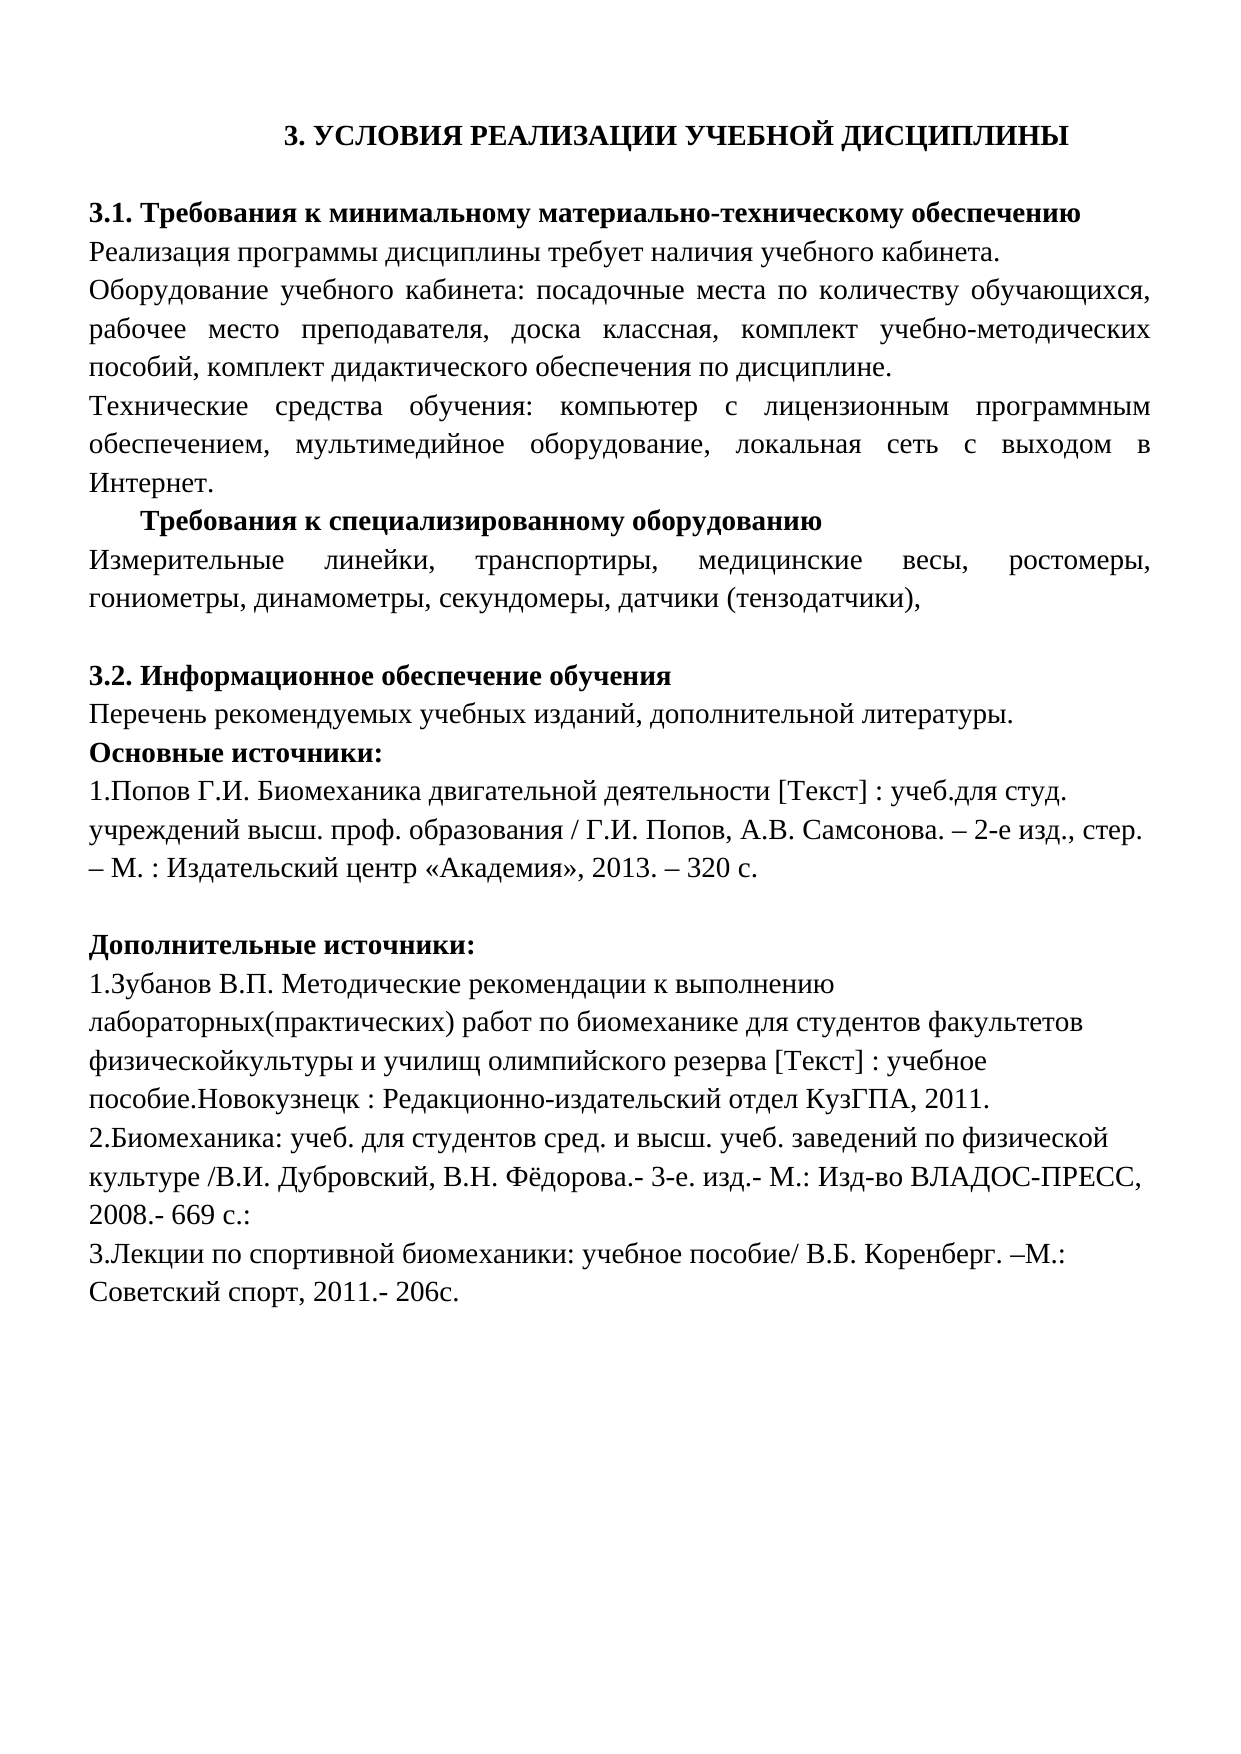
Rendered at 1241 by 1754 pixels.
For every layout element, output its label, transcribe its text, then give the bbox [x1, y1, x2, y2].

text Перечень рекомендуемых учебных изданий, дополнительной литературы. [89, 696, 1152, 730]
text Реализация программы дисциплины требует наличия учебного кабинета. [89, 234, 1152, 267]
text 3.2. Информационное обеспечение обучения [89, 619, 1152, 691]
text Измерительные линейки, транспортиры, медицинские весы, ростомеры, гониометры, динамометры, секундомеры, датчики (тензодатчики), [89, 542, 1152, 614]
text 3.Лекции по спортивной биомеханики: учебное пособие/ В.Б. Коренберг. –М.: Советский спорт, 2011.- 206с. [89, 1236, 1152, 1308]
text Оборудование учебного кабинета: посадочные места по количеству обучающихся, рабочее место преподавателя, доска классная, комплект учебно-методических пособий, комплект дидактического обеспечения по дисциплине. [89, 272, 1152, 383]
text Дополнительные источники: [89, 927, 1152, 961]
text Требования к специализированному оборудованию [89, 503, 1152, 537]
text 2.Биомеханика: учеб. для студентов сред. и высш. учеб. заведений по физической культуре /В.И. Дубровский, В.Н. Фёдорова.- 3-е. изд.- М.: Изд-во ВЛАДОС-ПРЕСС, 2008.- 669 с.: [89, 1120, 1152, 1231]
text Основные источники: [89, 735, 1152, 768]
text 1.Попов Г.И. Биомеханика двигательной деятельности [Текст] : учеб.для студ. учреждений высш. проф. образования / Г.И. Попов, А.В. Самсонова. – 2-е изд., стер. – М. : Издательский центр «Академия», 2013. – 320 с. [89, 773, 1152, 884]
subtitle 3. условия реализации УЧЕБНОЙ дисциплины [201, 118, 1152, 152]
text 1.Зубанов В.П. Методические рекомендации к выполнению лабораторных(практических) работ по биомеханике для студентов факультетов физическойкультуры и училищ олимпийского резерва [Текст] : учебное пособие.Новокузнецк : Редакционно-издательский отдел КузГПА, 2011. [89, 966, 1152, 1115]
text 3.1. Требования к минимальному материально-техническому обеспечению [89, 195, 1152, 229]
text Технические средства обучения: компьютер с лицензионным программным обеспечением, мультимедийное оборудование, локальная сеть с выходом в Интернет. [89, 388, 1152, 498]
